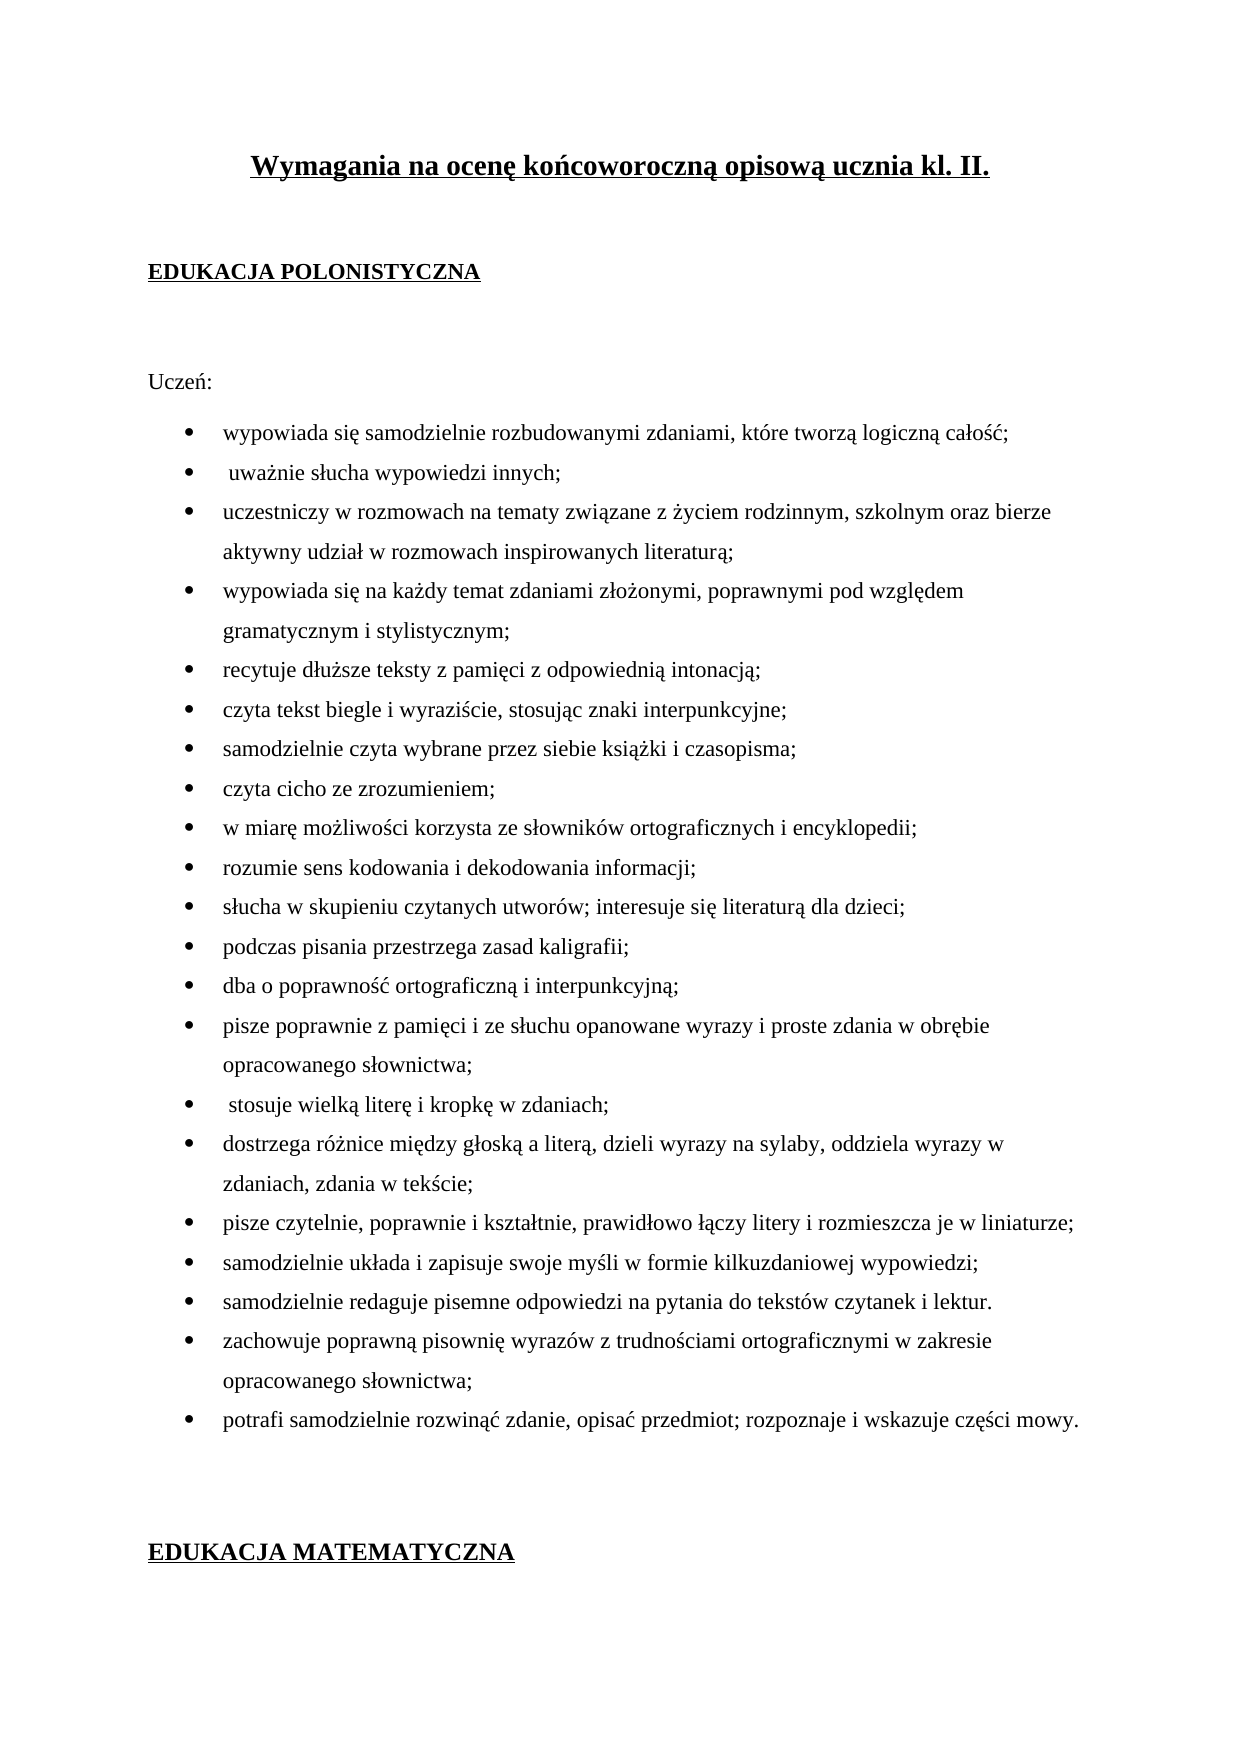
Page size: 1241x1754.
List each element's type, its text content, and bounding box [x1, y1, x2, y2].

list czyta tekst biegle i wyraziście, stosując znaki interpunkcyjne; [185, 696, 1093, 722]
list potrafi samodzielnie rozwinąć zdanie, opisać przedmiot; rozpoznaje i wskazuje części mowy. [185, 1406, 1093, 1433]
list pisze poprawnie z pamięci i ze słuchu opanowane wyrazy i proste zdania w obrębie opracowanego słownictwa; [185, 1012, 1093, 1077]
list dba o poprawność ortograficzną i interpunkcyjną; [185, 972, 1093, 998]
list wypowiada się samodzielnie rozbudowanymi zdaniami, które tworzą logiczną całość; [185, 419, 1093, 446]
list stosuje wielką literę i kropkę w zdaniach; [185, 1091, 1093, 1117]
list rozumie sens kodowania i dekodowania informacji; [185, 854, 1093, 880]
list uważnie słucha wypowiedzi innych; [185, 459, 1093, 485]
list wypowiada się na każdy temat zdaniami złożonymi, poprawnymi pod względem gramatycznym i stylistycznym; [185, 577, 1093, 643]
list czyta cicho ze zrozumieniem; [185, 775, 1093, 801]
text EDUKACJA MATEMATYCZNA [148, 1537, 1093, 1565]
text Wymagania na ocenę końcoworoczną opisową ucznia kl. II. [148, 148, 1093, 181]
list słucha w skupieniu czytanych utworów; interesuje się literaturą dla dzieci; [185, 893, 1093, 919]
list podczas pisania przestrzega zasad kaligrafii; [185, 933, 1093, 959]
list w miarę możliwości korzysta ze słowników ortograficznych i encyklopedii; [185, 814, 1093, 841]
text EDUKACJA POLONISTYCZNA [148, 258, 1093, 284]
list recytuje dłuższe teksty z pamięci z odpowiednią intonacją; [185, 656, 1093, 683]
list zachowuje poprawną pisownię wyrazów z trudnościami ortograficznymi w zakresie opracowanego słownictwa; [185, 1327, 1093, 1393]
list samodzielnie układa i zapisuje swoje myśli w formie kilkuzdaniowej wypowiedzi; [185, 1248, 1093, 1275]
text Uczeń: [148, 368, 1093, 395]
list pisze czytelnie, poprawnie i kształtnie, prawidłowo łączy litery i rozmieszcza je w liniaturze; [185, 1209, 1093, 1235]
list uczestniczy w rozmowach na tematy związane z życiem rodzinnym, szkolnym oraz bierze aktywny udział w rozmowach inspirowanych literaturą; [185, 498, 1093, 564]
list samodzielnie redaguje pisemne odpowiedzi na pytania do tekstów czytanek i lektur. [185, 1288, 1093, 1314]
list dostrzega różnice między głoską a literą, dzieli wyrazy na sylaby, oddziela wyrazy w zdaniach, zdania w tekście; [185, 1130, 1093, 1196]
list samodzielnie czyta wybrane przez siebie książki i czasopisma; [185, 735, 1093, 762]
